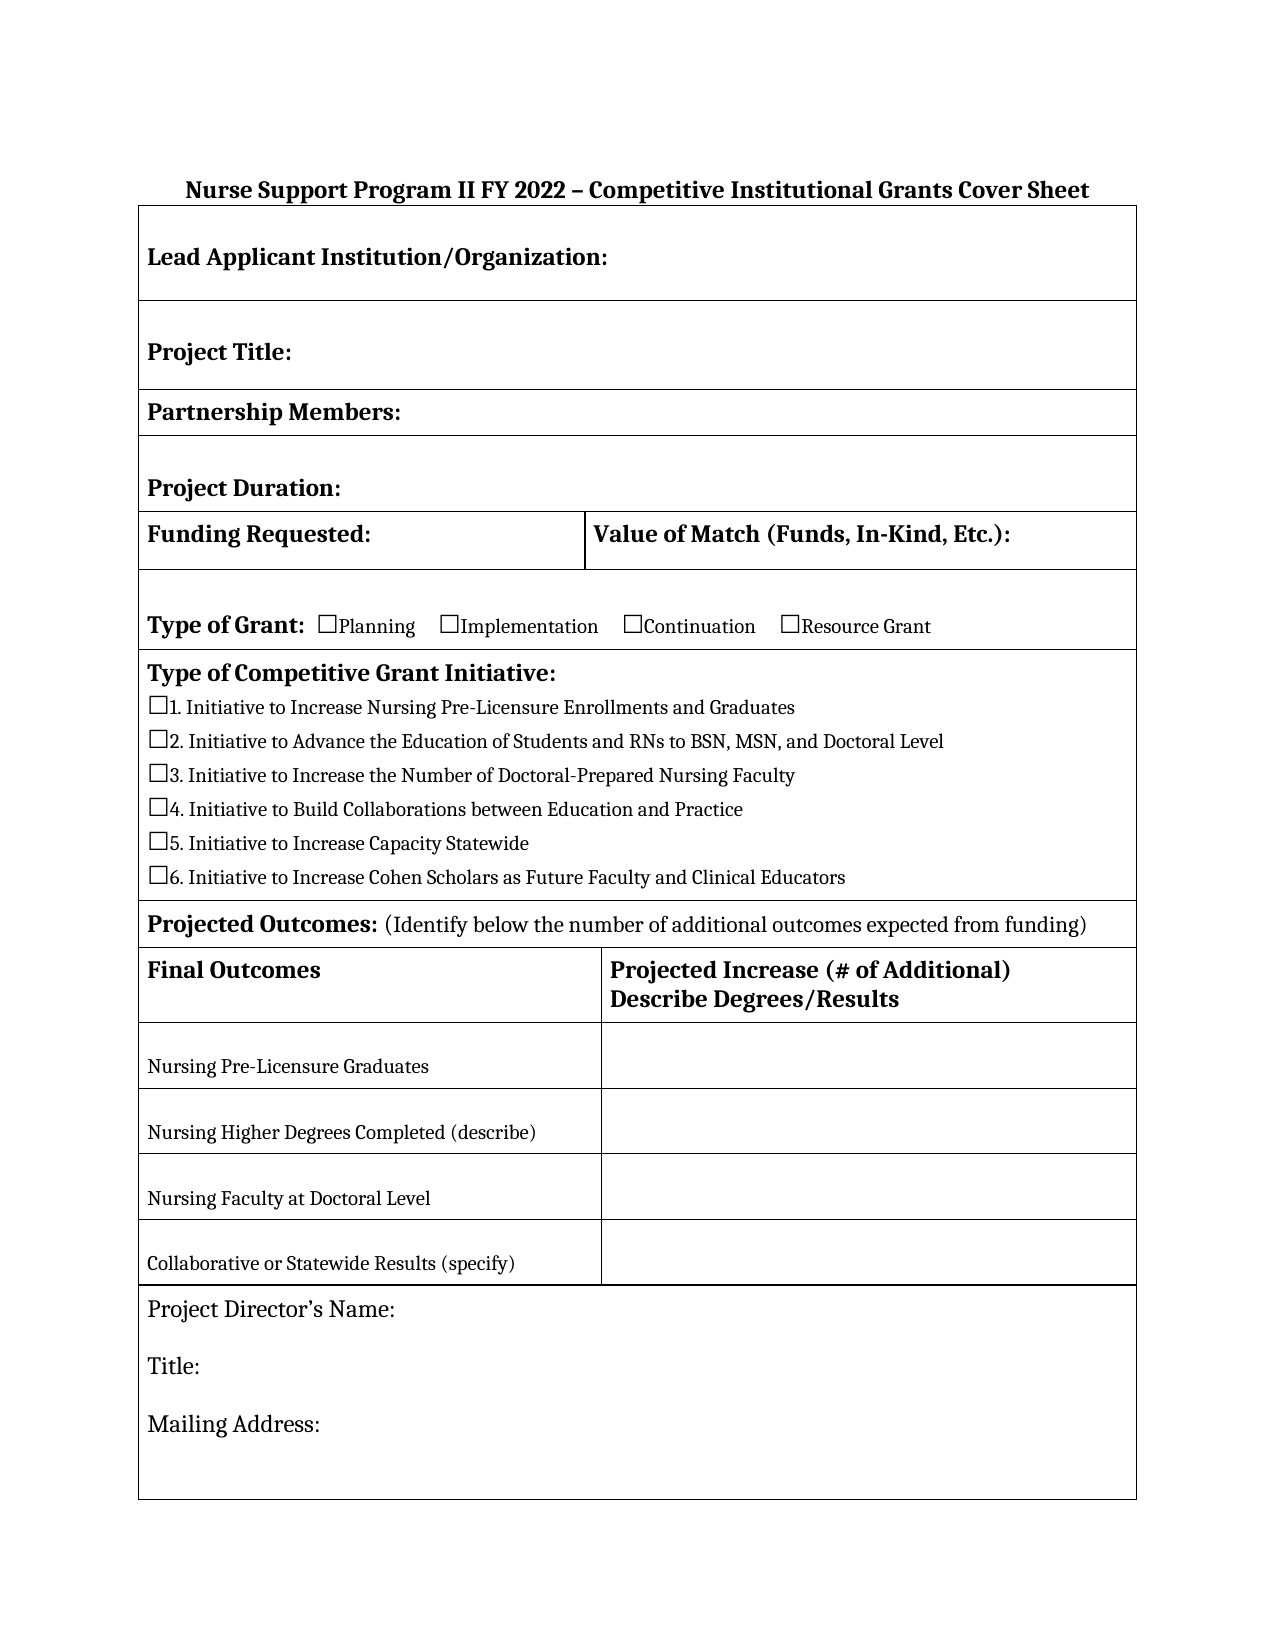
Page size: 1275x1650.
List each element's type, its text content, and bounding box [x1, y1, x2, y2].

table_cell Project Duration: [139, 436, 1136, 511]
table_header Lead Applicant Institution/Organization: [139, 206, 1136, 300]
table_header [139, 1286, 1136, 1499]
table_cell Nursing Higher Degrees Completed (describe) [139, 1089, 601, 1153]
table_cell [602, 1023, 1136, 1087]
table_cell Projected Increase (# of Additional) Describe Degrees/Results [602, 948, 1136, 1022]
table_cell Project Title: [139, 301, 1136, 389]
table_cell Value of Match (Funds, In-Kind, Etc.): [586, 512, 1136, 569]
table_cell Partnership Members: [139, 390, 1136, 435]
table_cell Type of Grant: ☐Planning ☐Implementation ☐Continuation ☐Resource Grant [139, 570, 1136, 649]
table_cell Final Outcomes [139, 948, 601, 1022]
table_cell Nursing Faculty at Doctoral Level [139, 1154, 601, 1219]
table_cell Collaborative or Statewide Results (specify) [139, 1220, 601, 1284]
table_cell Nursing Pre-Licensure Graduates [139, 1023, 601, 1087]
table_cell [602, 1089, 1136, 1153]
text Nurse Support Program II FY 2022 – Competitive Institutional Grants Cover Sheet [150, 176, 1125, 205]
table_cell Projected Outcomes: (Identify below the number of additional outcomes expected from funding) [139, 901, 1136, 947]
table_cell [602, 1154, 1136, 1219]
table_cell [602, 1220, 1136, 1284]
table_cell Funding Requested: [139, 512, 584, 569]
table_cell Type of Competitive Grant Initiative: ☐1. Initiative to Increase Nursing Pre-Licensure Enrollments and Graduates ☐2. Initiative to Advance the Education of Students and RNs to BSN, MSN, and Doctoral Level ☐3. Initiative to Increase the Number of Doctoral-Prepared Nursing Faculty ☐4. Initiative to Build Collaborations between Education and Practice ☐5. Initiative to Increase Capacity Statewide ☐6. Initiative to Increase Cohen Scholars as Future Faculty and Clinical Educators [139, 650, 1136, 900]
